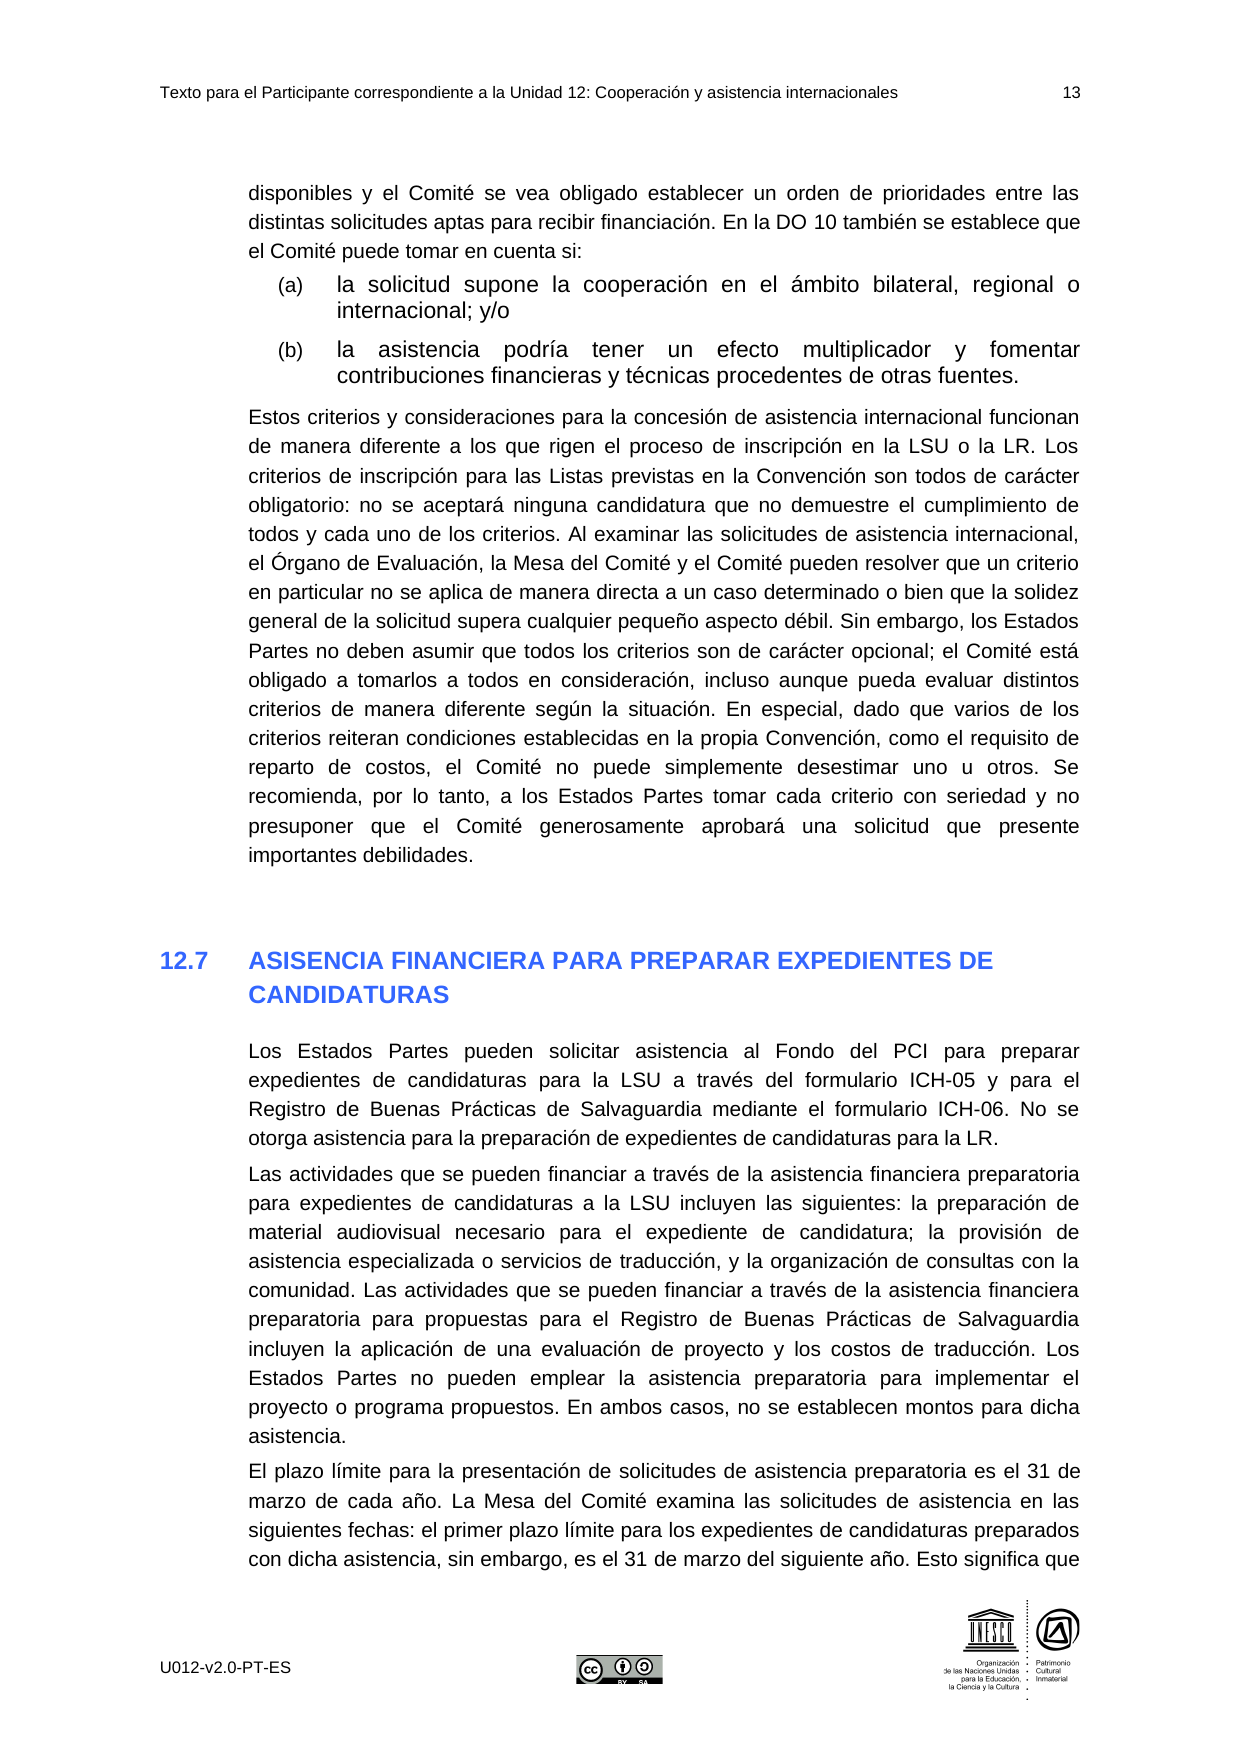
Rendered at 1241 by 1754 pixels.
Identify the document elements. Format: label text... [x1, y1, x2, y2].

text Las actividades que se pueden financiar a través de la asistencia financiera preparatoria para expedientes de candidaturas a la LSU incluyen las siguientes: la preparación de material audiovisual necesario para el expediente de candidatura; la provisión de asistencia especializada o servicios de traducción, y la organización de consultas con la comunidad. Las actividades que se pueden financiar a través de la asistencia financiera preparatoria para propuestas para el Registro de Buenas Prácticas de Salvaguardia incluyen la aplicación de una evaluación de proyecto y los costos de traducción. Los Estados Partes no pueden emplear la asistencia preparatoria para implementar el proyecto o programa propuestos. En ambos casos, no se establecen montos para dicha asistencia. [248, 1158, 1081, 1449]
text (a) la solicitud supone la cooperación en el ámbito bilateral, regional o internacional; y/o [278, 271, 1081, 324]
picture [575, 1655, 663, 1684]
text (b) la asistencia podría tener un efecto multiplicador y fomentar contribuciones financieras y técnicas procedentes de otras fuentes. [278, 336, 1081, 389]
text Estos criterios y consideraciones para la concesión de asistencia internacional funcionan de manera diferente a los que rigen el proceso de inscripción en la LSU o la LR. Los criterios de inscripción para las Listas previstas en la Convención son todos de carácter obligatorio: no se aceptará ninguna candidatura que no demuestre el cumplimiento de todos y cada uno de los criterios. Al examinar las solicitudes de asistencia internacional, el Órgano de Evaluación, la Mesa del Comité y el Comité pueden resolver que un criterio en particular no se aplica de manera directa a un caso determinado o bien que la solidez general de la solicitud supera cualquier pequeño aspecto débil. Sin embargo, los Estados Partes no deben asumir que todos los criterios son de carácter opcional; el Comité está obligado a tomarlos a todos en consideración, incluso aunque pueda evaluar distintos criterios de manera diferente según la situación. En especial, dado que varios de los criterios reiteran condiciones establecidas en la propia Convención, como el requisito de reparto de costos, el Comité no puede simplemente desestimar uno u otros. Se recomienda, por lo tanto, a los Estados Partes tomar cada criterio con seriedad y no presuponer que el Comité generosamente aprobará una solicitud que presente importantes debilidades. [248, 401, 1081, 868]
picture [943, 1600, 1080, 1700]
text 12.7 ASISENCIA FINANCIERA PARA PREPARAR EXPEDIENTES DE CANDIDATURAS [159, 943, 1081, 1010]
text Los Estados Partes pueden solicitar asistencia al Fondo del PCI para preparar expedientes de candidaturas para la LSU a través del formulario ICH-05 y para el Registro de Buenas Prácticas de Salvaguardia mediante el formulario ICH-06. No se otorga asistencia para la preparación de expedientes de candidaturas para la LR. [248, 1035, 1081, 1151]
